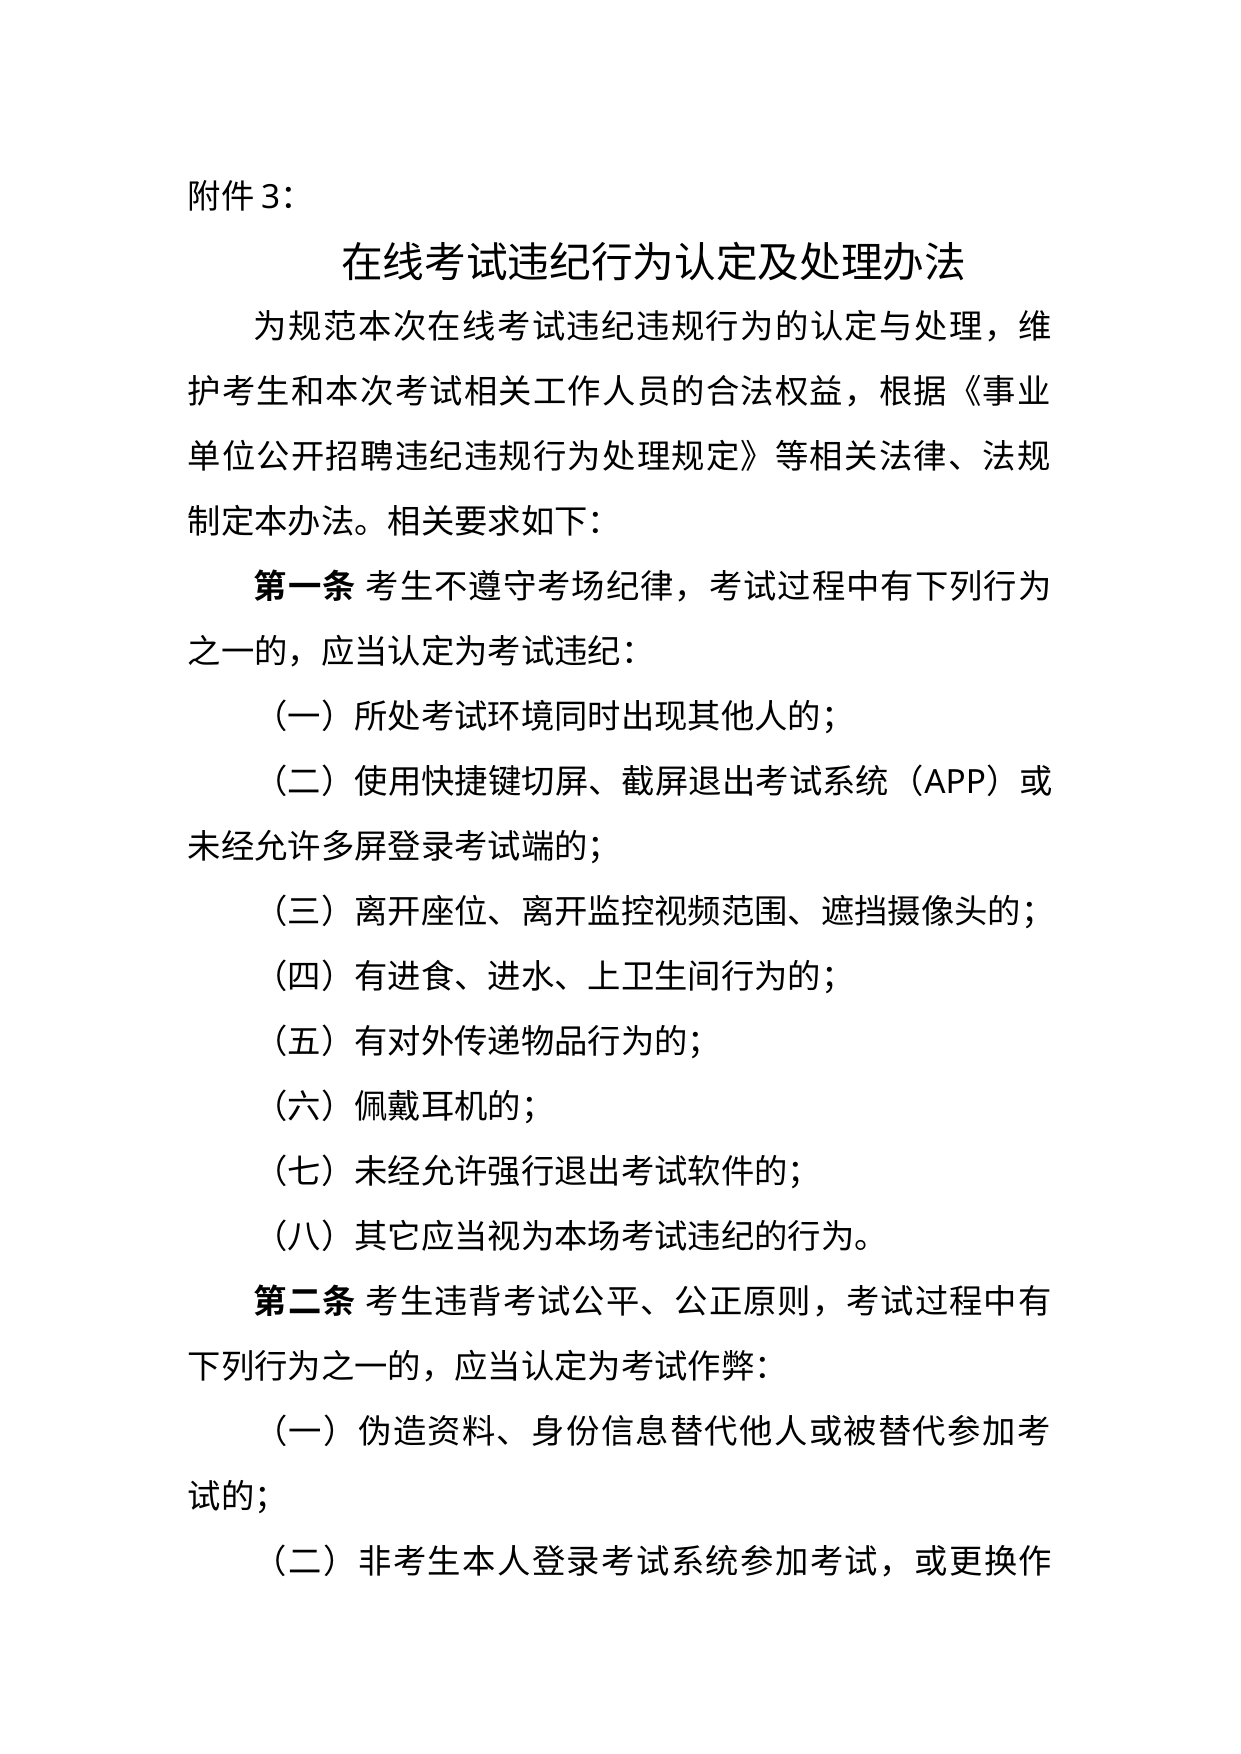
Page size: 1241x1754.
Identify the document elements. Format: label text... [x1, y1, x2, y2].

text 为规范本次在线考试违纪违规行为的认定与处理，维护考生和本次考试相关工作人员的合法权益，根据《事业单位公开招聘违纪违规行为处理规定》等相关法律、法规，制定本办法。相关要求如下： [187, 292, 1053, 552]
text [187, 1527, 1053, 1592]
text （三）离开座位、离开监控视频范围、遮挡摄像头的； [187, 877, 1053, 942]
text （六）佩戴耳机的； [187, 1072, 1053, 1137]
text 第一条 考生不遵守考场纪律，考试过程中有下列行为之一的，应当认定为考试违纪： [187, 552, 1053, 682]
text （八）其它应当视为本场考试违纪的行为。 [187, 1202, 1053, 1267]
text （五）有对外传递物品行为的； [187, 1007, 1053, 1072]
text 第二条 考生违背考试公平、公正原则，考试过程中有下列行为之一的，应当认定为考试作弊： [187, 1267, 1053, 1397]
text （一）伪造资料、身份信息替代他人或被替代参加考试的； [187, 1397, 1053, 1527]
text 附件3： [187, 162, 1053, 227]
text （一）所处考试环境同时出现其他人的； [187, 682, 1053, 747]
text （七）未经允许强行退出考试软件的； [187, 1137, 1053, 1202]
text （四）有进食、进水、上卫生间行为的； [187, 942, 1053, 1007]
text （二）使用快捷键切屏、截屏退出考试系统（APP）或未经允许多屏登录考试端的； [187, 747, 1053, 877]
text 在线考试违纪行为认定及处理办法 [187, 227, 1053, 292]
